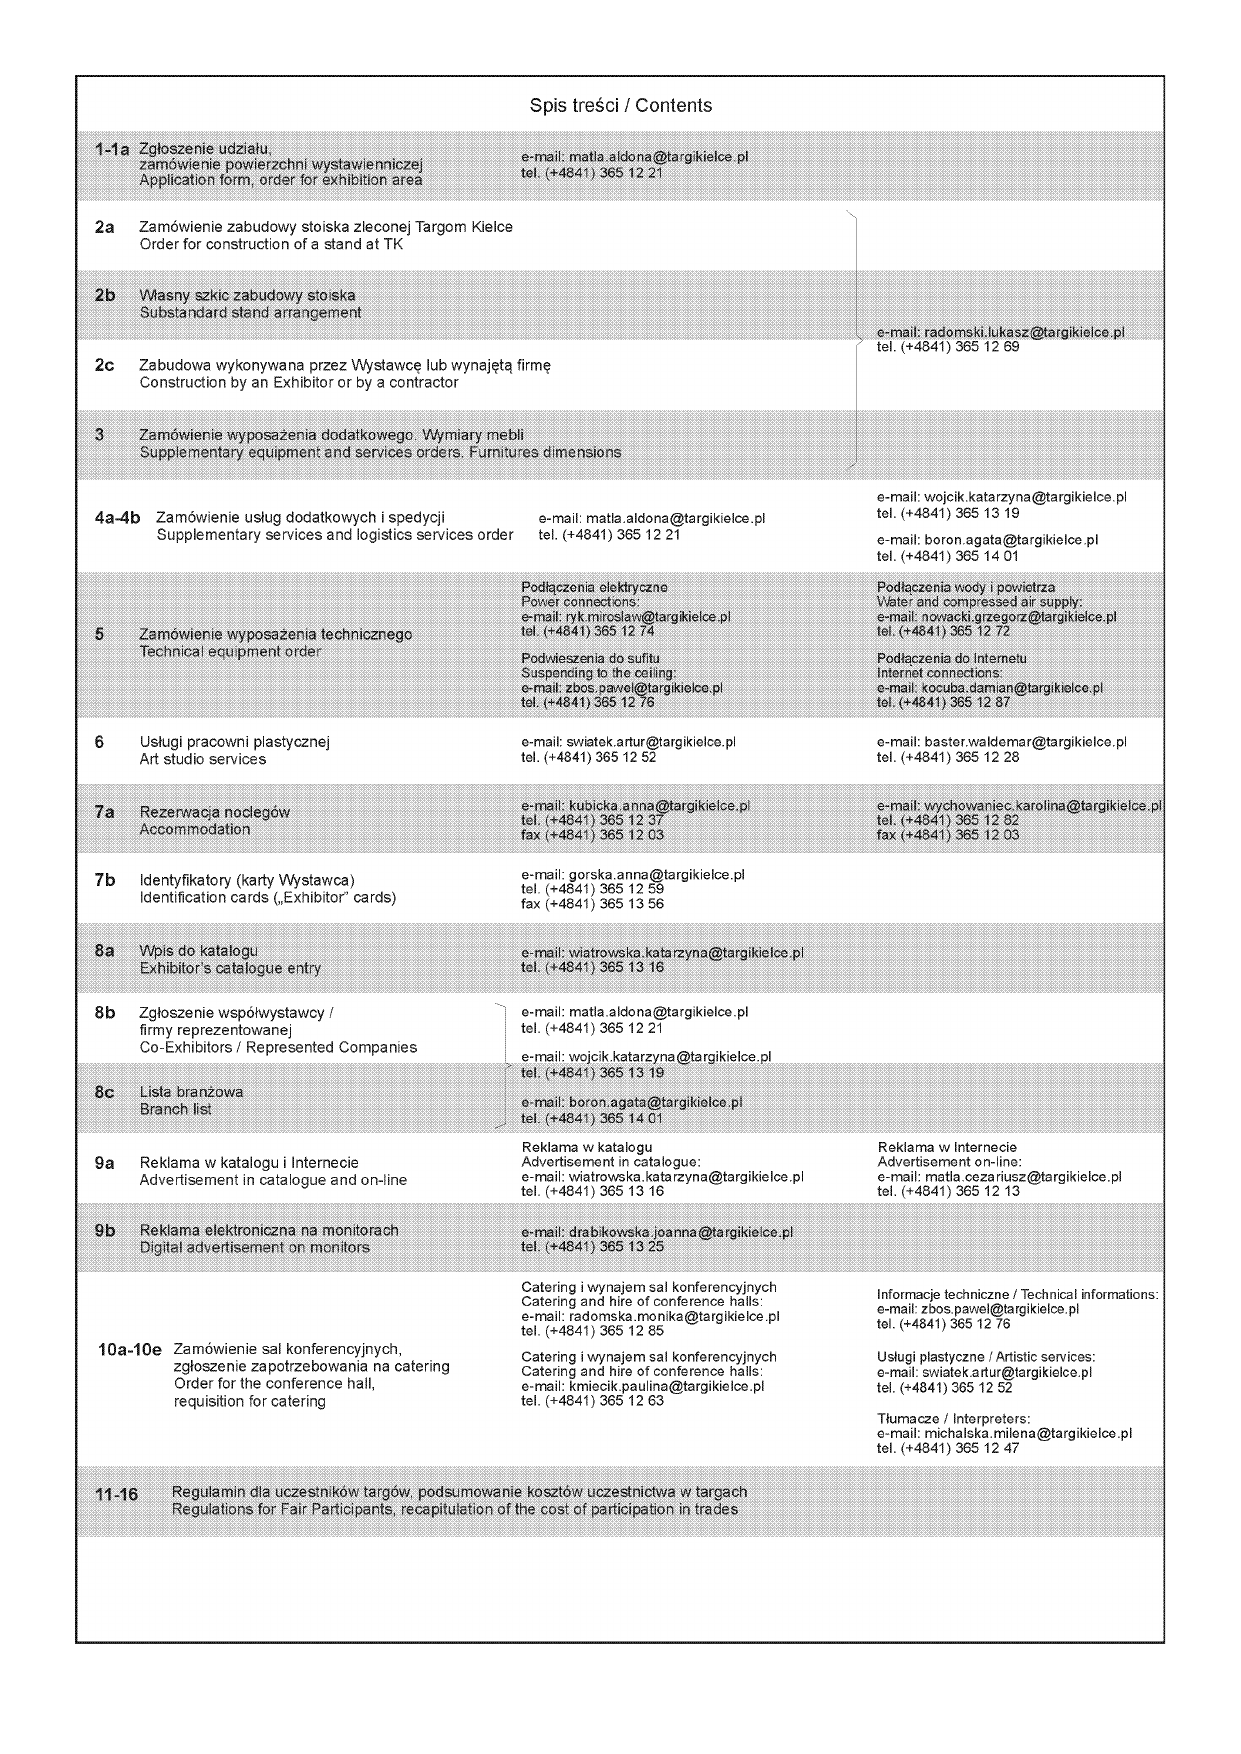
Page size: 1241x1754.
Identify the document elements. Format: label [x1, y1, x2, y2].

picture [75, 75, 1166, 1644]
